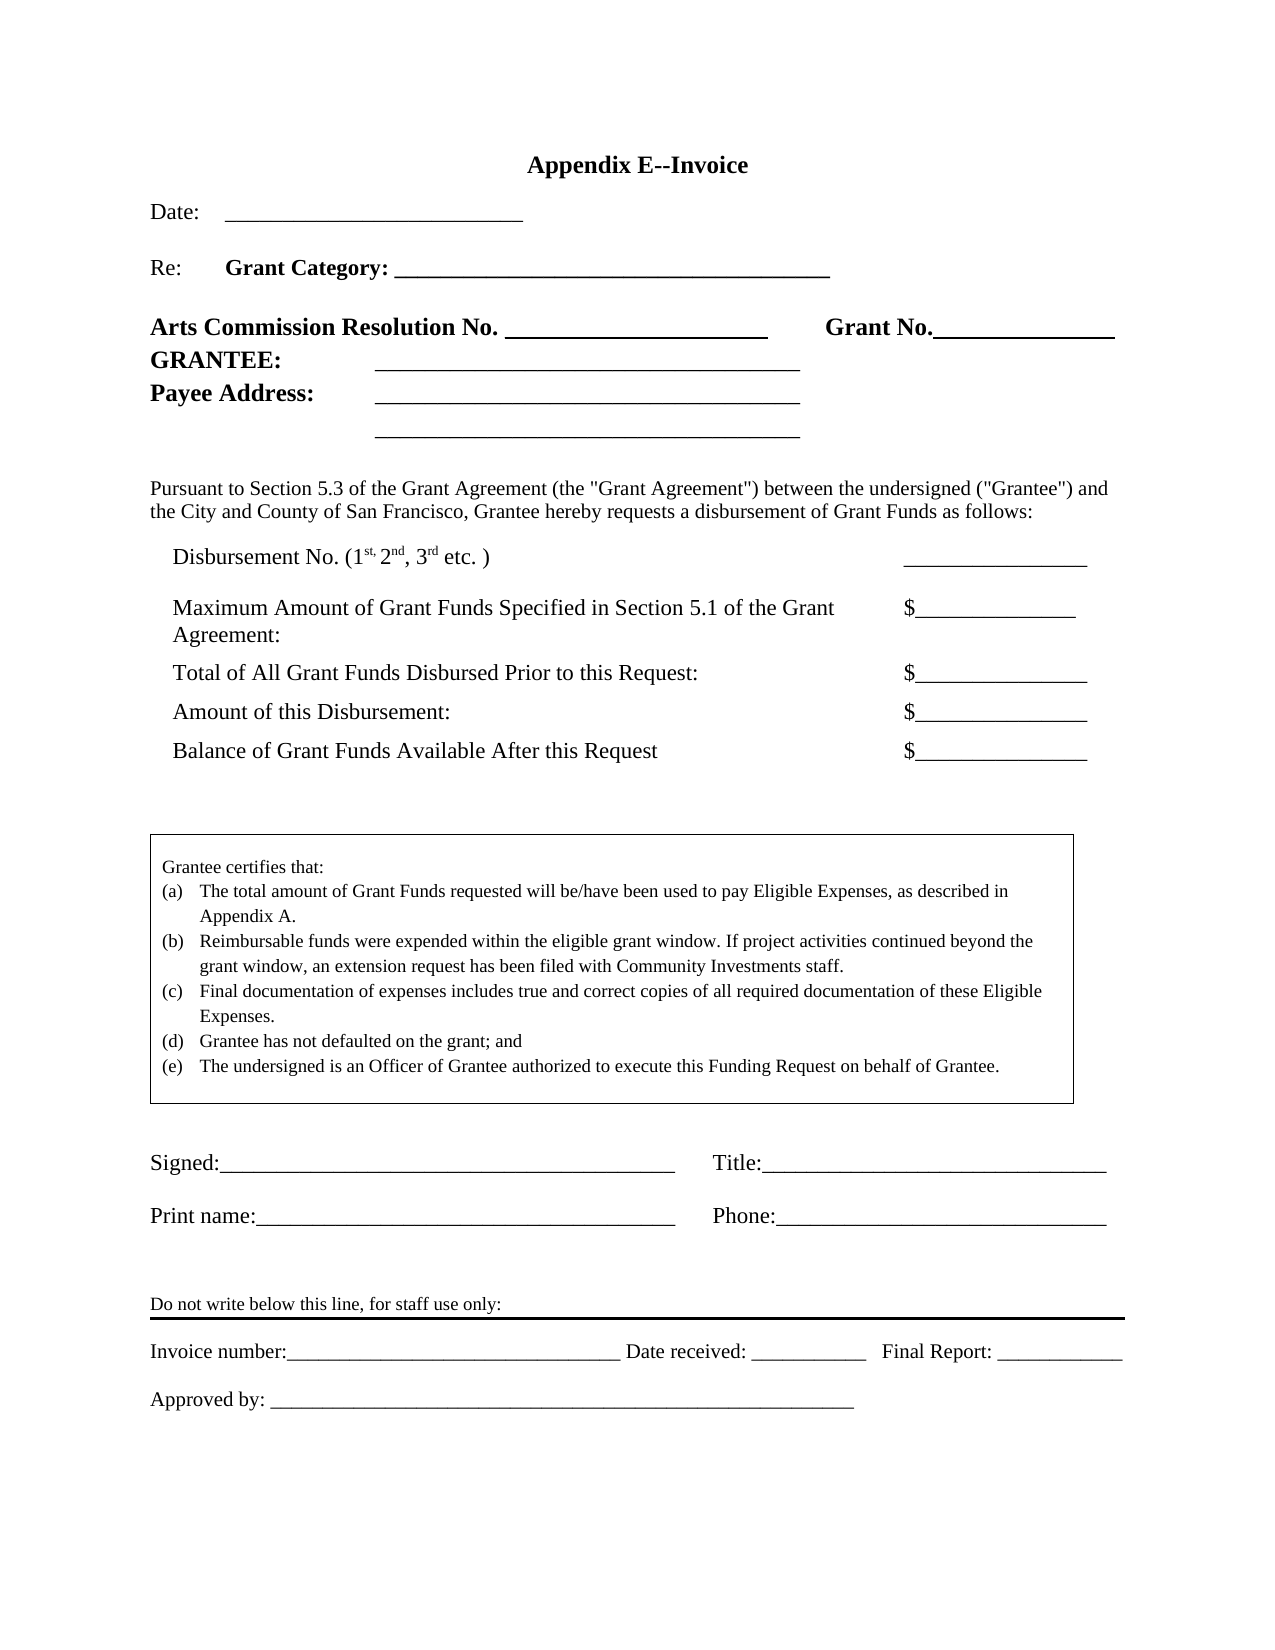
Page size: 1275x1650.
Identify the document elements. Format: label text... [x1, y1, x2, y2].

table_cell Balance of Grant Funds Available After this Request [161, 737, 892, 776]
text Re: Grant Category: ______________________________________ [150, 254, 1125, 281]
text Date: __________________________ [150, 198, 1125, 224]
text Print name: Phone: [150, 1202, 1125, 1228]
table_cell $_______________ [893, 698, 1136, 737]
text Do not write below this line, for staff use only: [150, 1293, 1125, 1317]
text Grantee: __________________________________ [150, 345, 1125, 374]
text Invoice number:________________________________ Date received: ___________ Final Report: ____________ [150, 1339, 1125, 1363]
text Arts Commission Resolution No. _____________________ Grant No. ______________ [150, 312, 1125, 341]
text Appendix E--Invoice [150, 150, 1125, 179]
table_cell $_______________ [893, 737, 1136, 776]
text __________________________________ [150, 412, 1125, 441]
text Payee Address: __________________________________ [150, 378, 1125, 407]
list Pursuant to Section 5.3 of the Grant Agreement (the "Grant Agreement") between the undersigned ("Grantee") and the City and County of San Francisco, Grantee hereby requests a disbursement of Grant Funds as follows: [150, 475, 1125, 523]
text Approved by: ________________________________________________________ [150, 1387, 1125, 1411]
table_cell Maximum Amount of Grant Funds Specified in Section 5.1 of the Grant Agreement: [161, 594, 892, 659]
table_cell Amount of this Disbursement: [161, 698, 892, 737]
table_header Disbursement No. (1st, 2nd, 3rd etc. ) [161, 543, 892, 594]
table_cell $______________ [893, 594, 1136, 659]
text Signed: Title: [150, 1149, 1125, 1176]
table_header Grantee certifies that: The total amount of Grant Funds requested will be/have been used to pay Eligible Expenses, as described in Appendix A. Reimbursable funds were expended within the eligible grant window. If project activities continued beyond the grant window, an extension request has been filed with Community Investments staff. Final documentation of expenses includes true and correct copies of all required documentation of these Eligible Expenses. Grantee has not defaulted on the grant; and The undersigned is an Officer of Grantee authorized to execute this Funding Request on behalf of Grantee. [151, 835, 1073, 1103]
table_cell Total of All Grant Funds Disbursed Prior to this Request: [161, 660, 892, 698]
table_header ________________ [893, 543, 1136, 594]
table_cell $_______________ [893, 660, 1136, 698]
